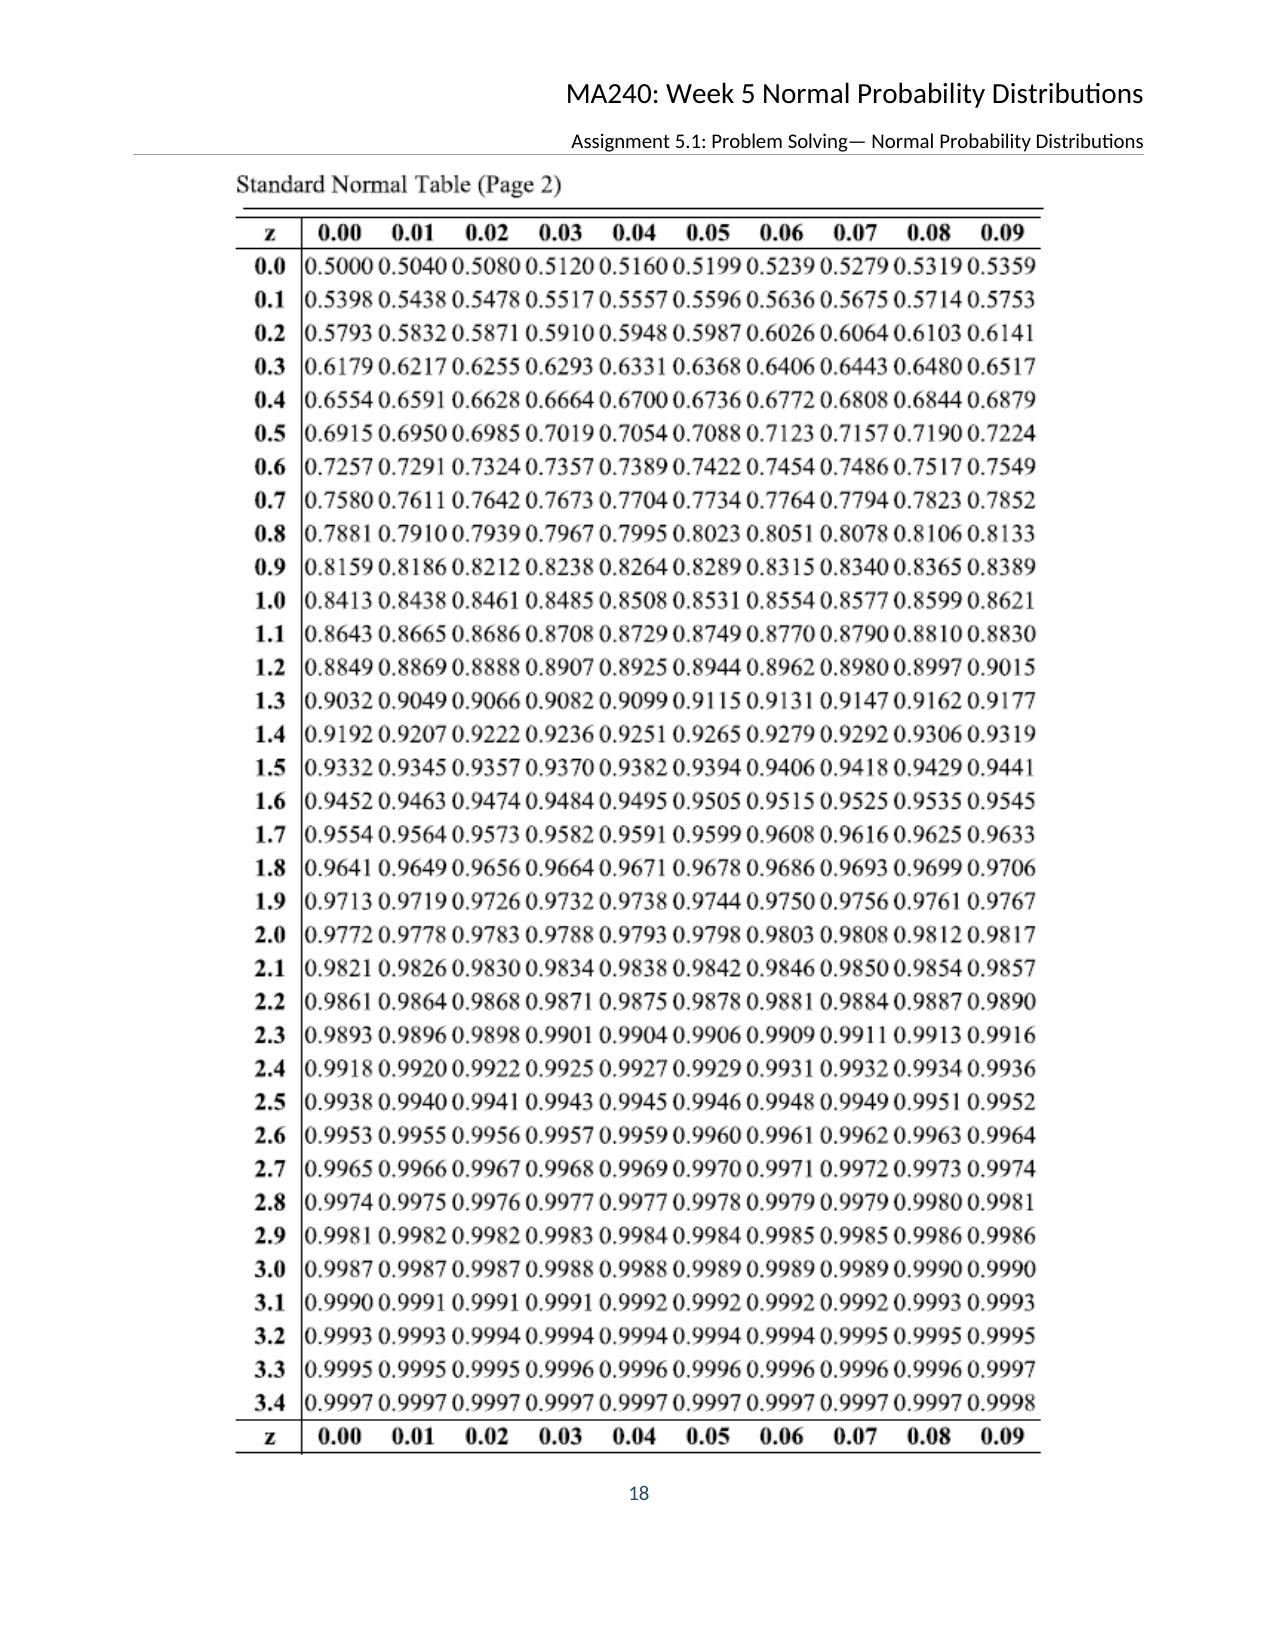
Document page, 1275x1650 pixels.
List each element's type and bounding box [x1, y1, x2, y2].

picture [233, 171, 1044, 1458]
